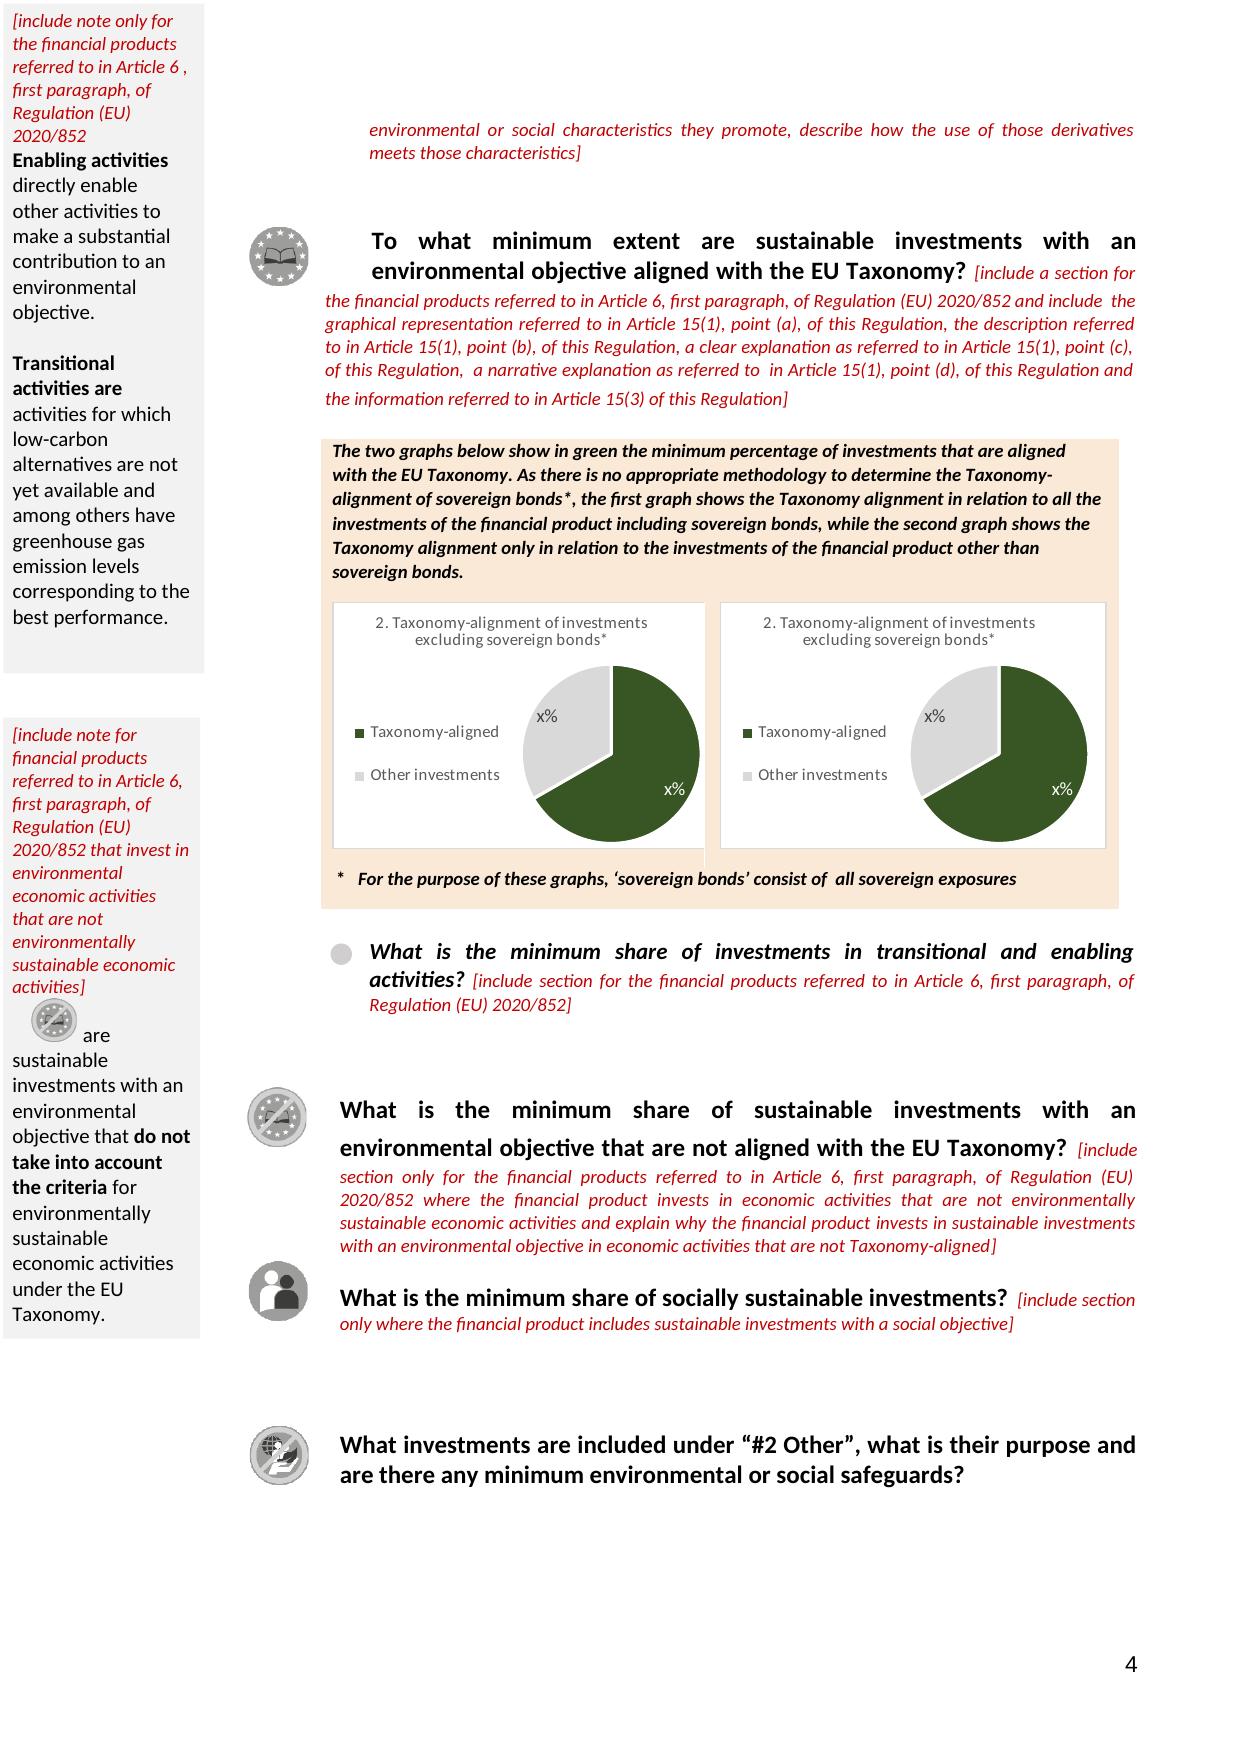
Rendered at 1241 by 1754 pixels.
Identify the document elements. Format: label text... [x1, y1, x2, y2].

table_cell * For the purpose of these graphs, ‘sovereign bonds’ consist of all sovereign exposures [321, 868, 1119, 909]
picture [248, 1261, 308, 1321]
table_header The two graphs below show in green the minimum percentage of investments that are aligned with the EU Taxonomy. As there is no appropriate methodology to determine the Taxonomy-alignment of sovereign bonds*, the first graph shows the Taxonomy alignment in relation to all the investments of the financial product including sovereign bonds, while the second graph shows the Taxonomy alignment only in relation to the investments of the financial product other than sovereign bonds. [321, 439, 1119, 602]
table_cell [705, 602, 1119, 868]
picture [249, 1426, 309, 1485]
text To what minimum extent are sustainable investments with an environmental objective aligned with the EU Taxonomy? [include a section for the financial products referred to in Article 6, first paragraph, of Regulation (EU) 2020/852 and include the graphical representation referred to in Article 15(1), point (a), of this Regulation, the description referred to in Article 15(1), point (b), of this Regulation, a clear explanation as referred to in Article 15(1), point (c), of this Regulation, a narrative explanation as referred to in Article 15(1), point (d), of this Regulation and the information referred to in Article 15(3) of this Regulation] [325, 225, 1137, 412]
text What investments are included under “#2 Other”, what is their purpose and are there any minimum environmental or social safeguards? [339, 1429, 1137, 1490]
picture [247, 1087, 307, 1147]
text What is the minimum share of investments in transitional and enabling activities? [include section for the financial products referred to in Article 6, first paragraph, of Regulation (EU) 2020/852] [369, 937, 1137, 1016]
text What is the minimum share of socially sustainable investments? [include section only where the financial product includes sustainable investments with a social objective] [339, 1282, 1137, 1335]
picture [31, 998, 77, 1042]
text What is the minimum share of sustainable investments with an environmental objective that are not aligned with the EU Taxonomy? [include section only for the financial products referred to in Article 6, first paragraph, of Regulation (EU) 2020/852 where the financial product invests in economic activities that are not environmentally sustainable economic activities and explain why the financial product invests in sustainable investments with an environmental objective in economic activities that are not Taxonomy-aligned] [339, 1094, 1137, 1257]
picture [249, 227, 309, 286]
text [369, 118, 1137, 164]
table_cell [321, 602, 704, 868]
